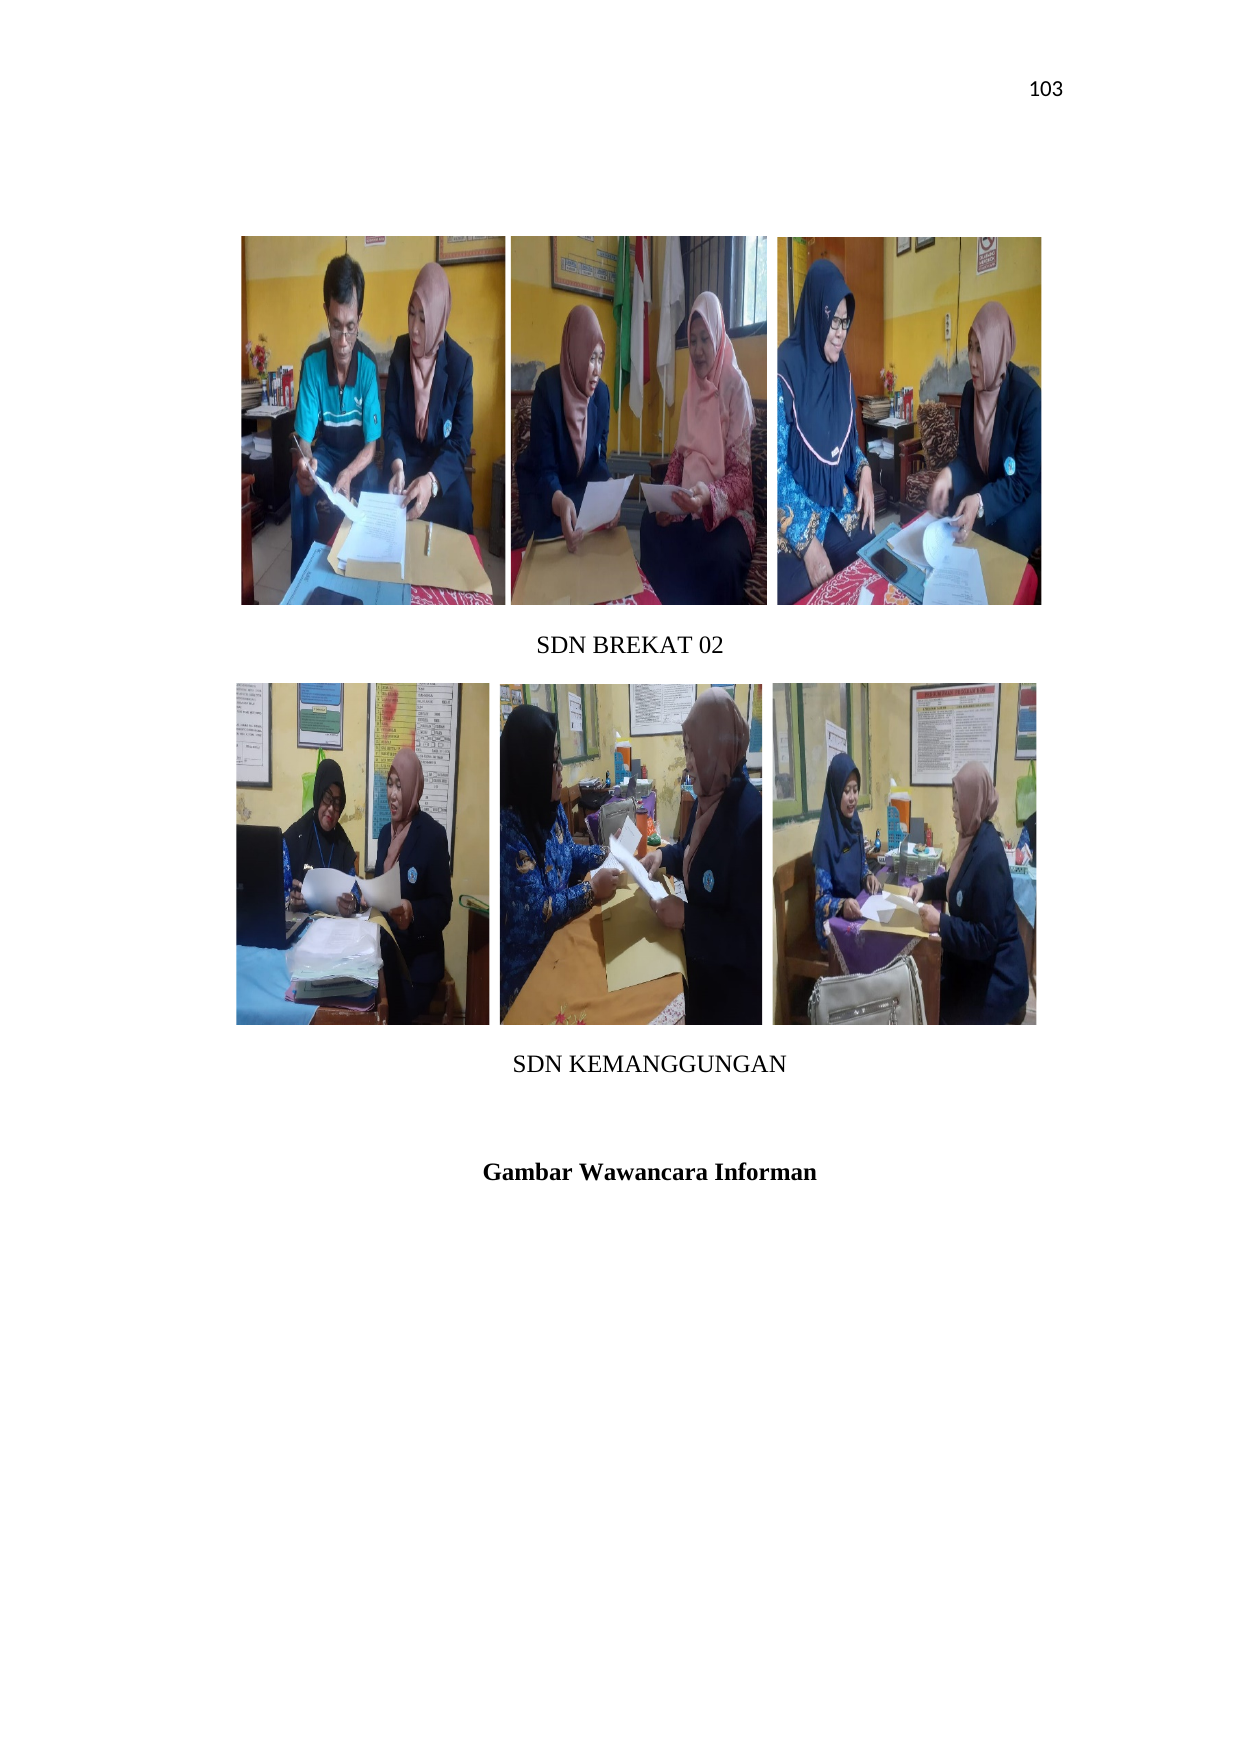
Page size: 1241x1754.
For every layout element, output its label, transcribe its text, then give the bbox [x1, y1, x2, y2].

picture [236, 683, 490, 1025]
text SDN KEMANGGUNGAN [236, 1049, 1063, 1078]
picture [772, 683, 1037, 1025]
picture [241, 236, 506, 605]
text Gambar Wawancara Informan [236, 1157, 1063, 1186]
picture [499, 684, 763, 1025]
text SDN BREKAT 02 [461, 630, 1063, 659]
picture [777, 237, 1042, 605]
picture [510, 236, 767, 605]
